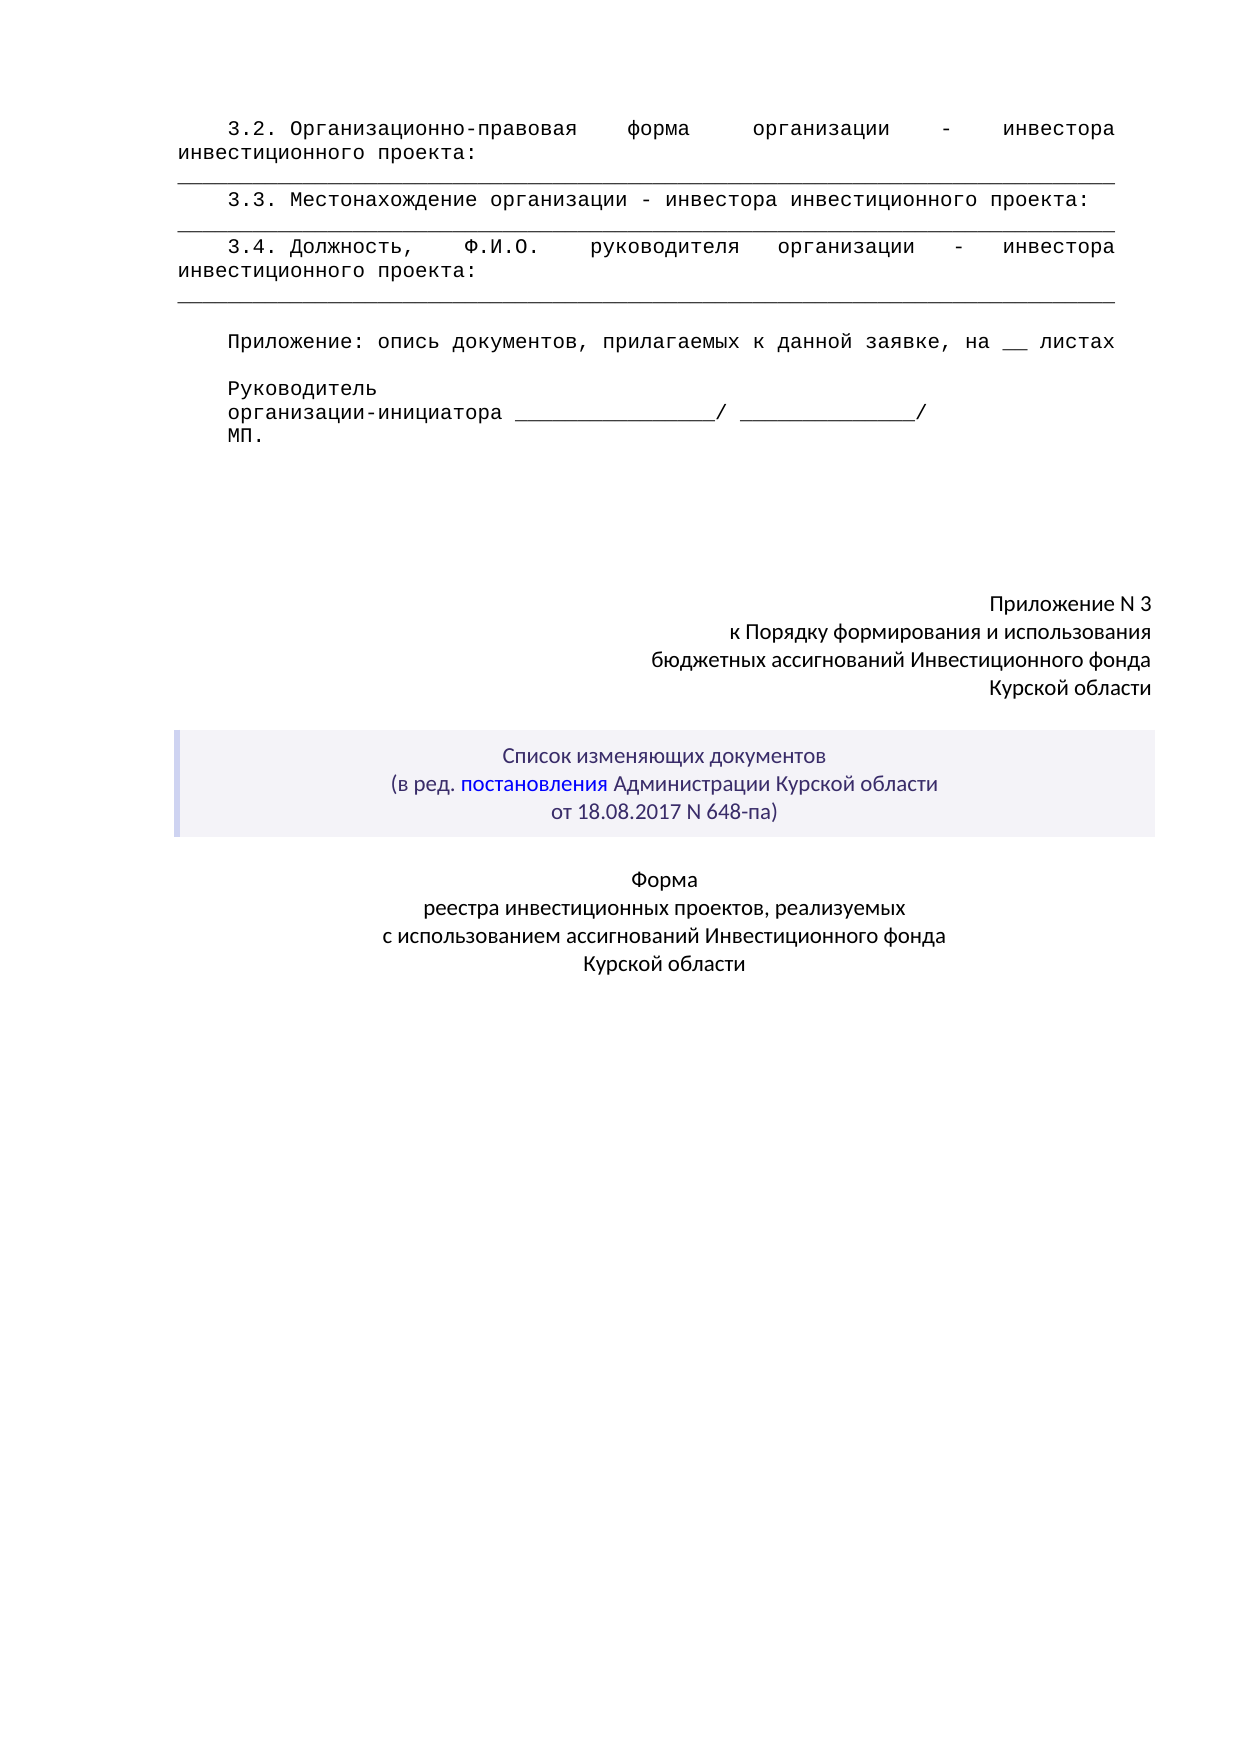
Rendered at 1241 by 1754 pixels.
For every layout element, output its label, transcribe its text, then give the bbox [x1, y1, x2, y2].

text Форма [177, 865, 1152, 893]
text организации-инициатора ________________/ ______________/ [177, 402, 1152, 426]
text ___________________________________________________________________________ [177, 213, 1152, 236]
text инвестиционного проекта: [177, 260, 1152, 284]
text к Порядку формирования и использования [177, 617, 1152, 645]
text МП. [177, 426, 1152, 449]
text 3.4. Должность, Ф.И.О. руководителя организации - инвестора [177, 236, 1152, 260]
text инвестиционного проекта: [177, 142, 1152, 165]
text 3.3. Местонахождение организации - инвестора инвестиционного проекта: [177, 189, 1152, 213]
text Курской области [177, 673, 1152, 701]
text с использованием ассигнований Инвестиционного фонда [177, 921, 1152, 949]
text 3.2. Организационно-правовая форма организации - инвестора [177, 118, 1152, 142]
text реестра инвестиционных проектов, реализуемых [177, 893, 1152, 921]
text Курской области [177, 949, 1152, 977]
text Приложение N 3 [177, 589, 1152, 617]
text ___________________________________________________________________________ [177, 284, 1152, 307]
text Приложение: опись документов, прилагаемых к данной заявке, на __ листах [177, 331, 1152, 354]
text Руководитель [177, 378, 1152, 402]
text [177, 165, 1152, 189]
text бюджетных ассигнований Инвестиционного фонда [177, 645, 1152, 673]
table_header Список изменяющих документов (в ред. постановления Администрации Курской области от 18.08.2017 N 648-па) [180, 730, 1149, 837]
